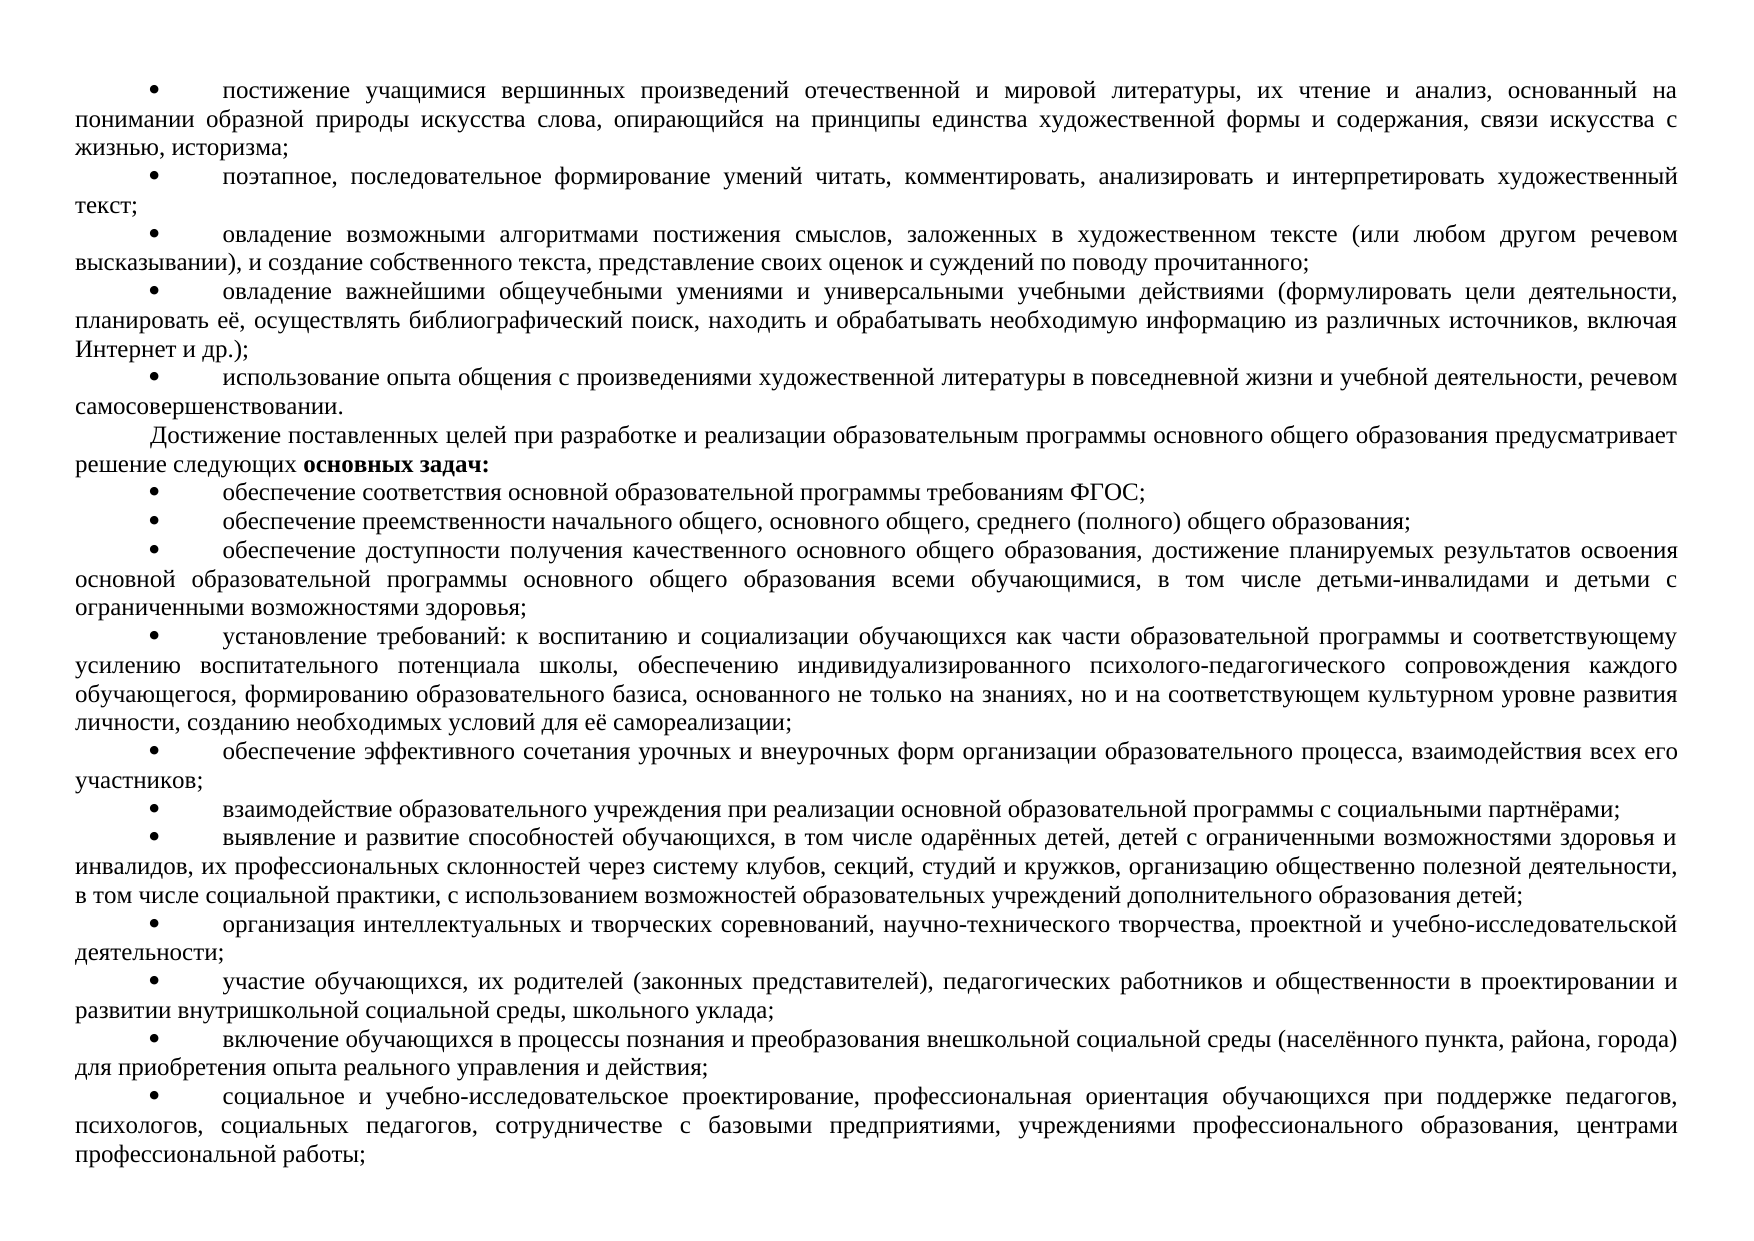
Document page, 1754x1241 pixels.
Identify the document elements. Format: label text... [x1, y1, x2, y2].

list социальное и учебно-исследовательское проектирование, профессиональная ориентация обучающихся при поддержке педагогов, психологов, социальных педагогов, сотрудничестве с базовыми предприятиями, учреждениями профессионального образования, центрами профессиональной работы; [75, 1081, 1679, 1167]
list обеспечение эффективного сочетания урочных и внеурочных форм организации образовательного процесса, взаимодействия всех его участников; [75, 736, 1679, 794]
list постижение учащимися вершинных произведений отечественной и мировой литературы, их чтение и анализ, основанный на понимании образной природы искусства слова, опирающийся на принципы единства художественной формы и содержания, связи искусства с жизнью, историзма; [75, 75, 1679, 161]
list поэтапное, последовательное формирование умений читать, комментировать, анализировать и интерпретировать художественный текст; [75, 161, 1679, 219]
text Достижение поставленных целей при разработке и реализации образовательным программы основного общего образования предусматривает решение следующих основных задач: [75, 420, 1679, 477]
list овладение возможными алгоритмами постижения смыслов, заложенных в художественном тексте (или любом другом речевом высказывании), и создание собственного текста, представление своих оценок и суждений по поводу прочитанного; [75, 219, 1679, 276]
list участие обучающихся, их родителей (законных представителей), педагогических работников и общественности в проектировании и развитии внутришкольной социальной среды, школьного уклада; [75, 966, 1679, 1024]
list использование опыта общения с произведениями художественной литературы в повседневной жизни и учебной деятельности, речевом самосовершенствовании. [75, 362, 1679, 420]
list организация интеллектуальных и творческих соревнований, научно-технического творчества, проектной и учебно-исследовательской деятельности; [75, 909, 1679, 966]
list взаимодействие образовательного учреждения при реализации основной образовательной программы с социальными партнёрами; [75, 794, 1679, 822]
list установление требований: к воспитанию и социализации обучающихся как части образовательной программы и соответствующему усилению воспитательного потенциала школы, обеспечению индивидуализированного психолого-педагогического сопровождения каждого обучающегося, формированию образовательного базиса, основанного не только на знаниях, но и на соответствующем культурном уровне развития личности, созданию необходимых условий для её самореализации; [75, 621, 1679, 736]
list включение обучающихся в процессы познания и преобразования внешкольной социальной среды (населённого пункта, района, города) для приобретения опыта реального управления и действия; [75, 1024, 1679, 1081]
list выявление и развитие способностей обучающихся, в том числе одарённых детей, детей с ограниченными возможностями здоровья и инвалидов, их профессиональных склонностей через систему клубов, секций, студий и кружков, организацию общественно полезной деятельности, в том числе социальной практики, с использованием возможностей образовательных учреждений дополнительного образования детей; [75, 822, 1679, 909]
list обеспечение доступности получения качественного основного общего образования, достижение планируемых результатов освоения основной образовательной программы основного общего образования всеми обучающимися, в том числе детьми-инвалидами и детьми с ограниченными возможностями здоровья; [75, 535, 1679, 621]
list обеспечение соответствия основной образовательной программы требованиям ФГОС; [75, 477, 1679, 506]
list обеспечение преемственности начального общего, основного общего, среднего (полного) общего образования; [75, 506, 1679, 535]
list овладение важнейшими общеучебными умениями и универсальными учебными действиями (формулировать цели деятельности, планировать её, осуществлять библиографический поиск, находить и обрабатывать необходимую информацию из различных источников, включая Интернет и др.); [75, 276, 1679, 362]
